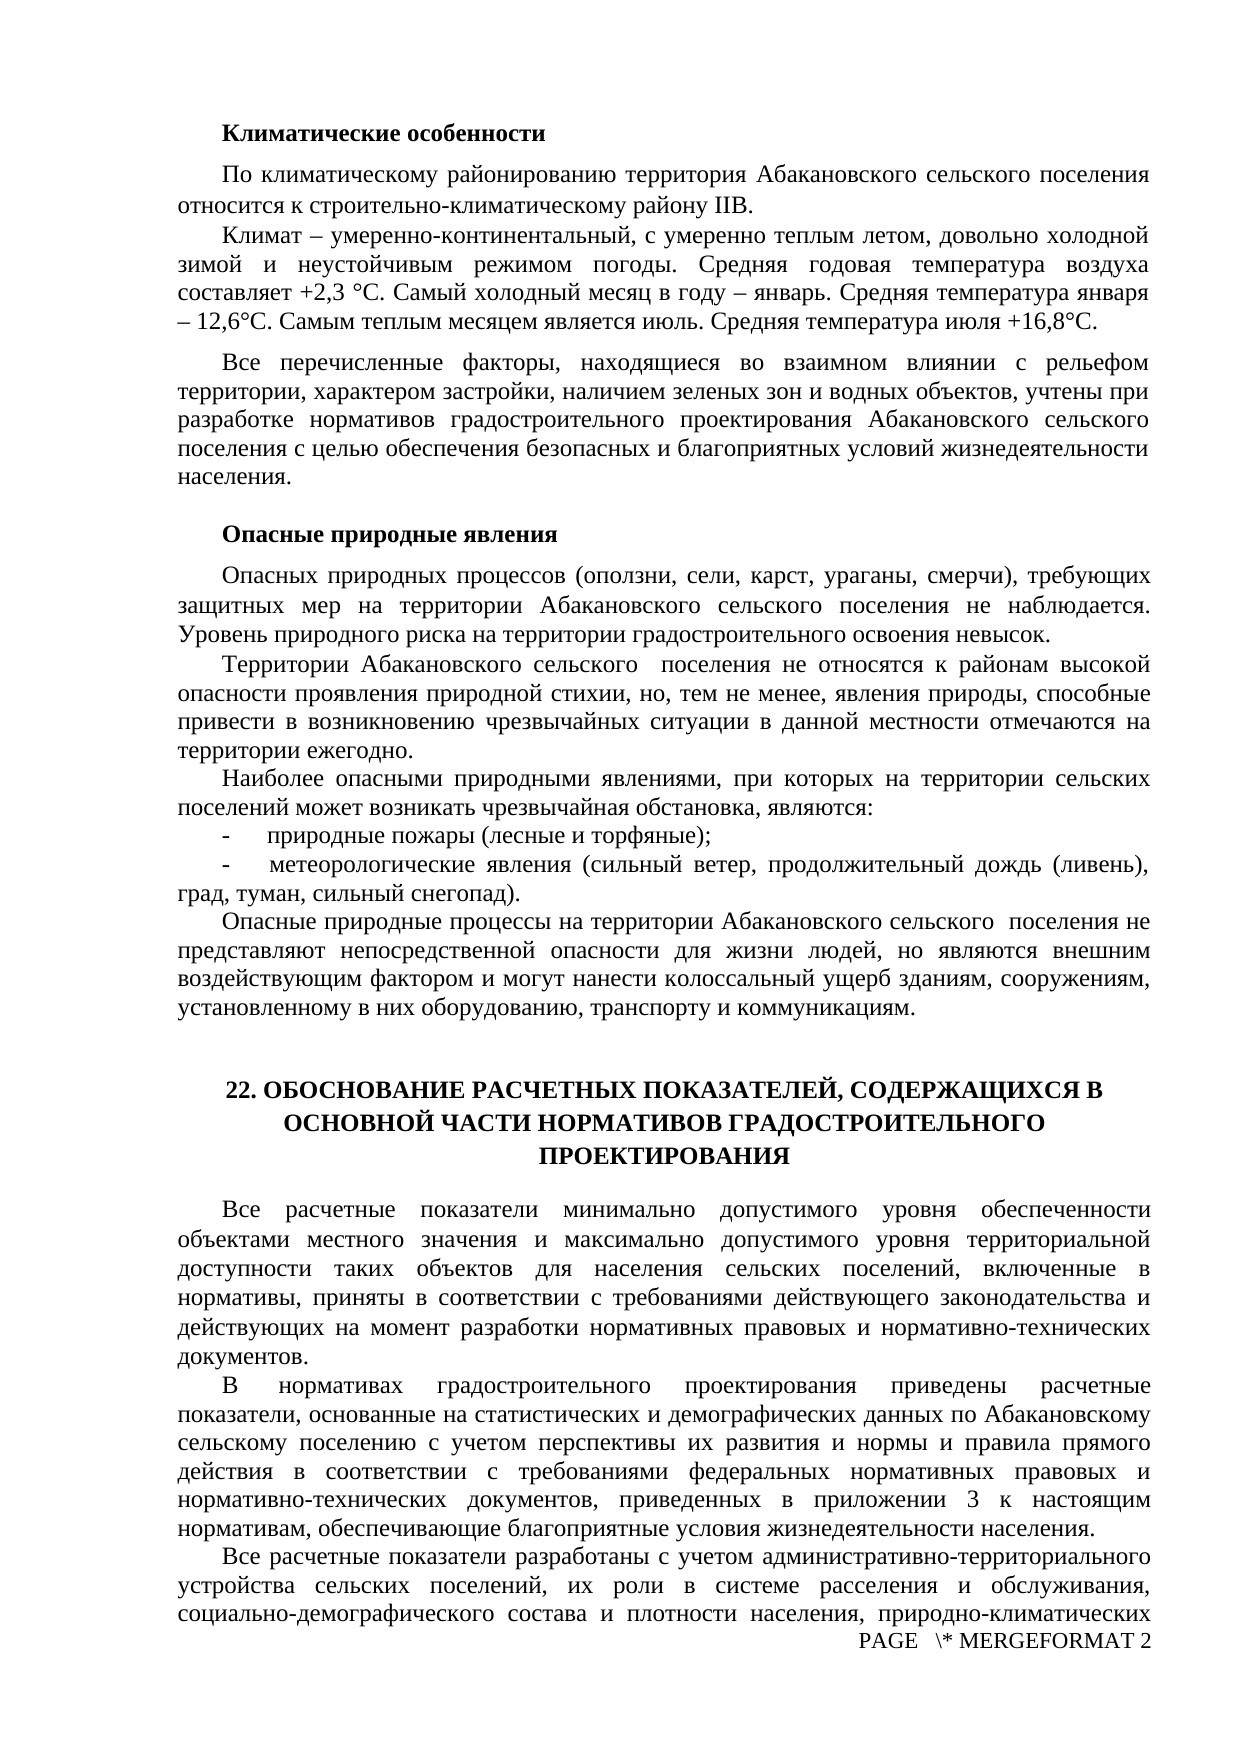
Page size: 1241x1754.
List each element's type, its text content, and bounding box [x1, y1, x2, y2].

text Климатические особенности [177, 118, 1152, 147]
list природные пожары (лесные и торфяные); [177, 821, 1152, 849]
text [177, 1542, 1152, 1627]
text Все перечисленные факторы, находящиеся во взаимном влиянии с рельефом территории, характером застройки, наличием зеленых зон и водных объектов, учтены при разработке нормативов градостроительного проектирования Абакановского сельского поселения с целью обеспечения безопасных и благоприятных условий жизнедеятельности населения. [177, 347, 1149, 490]
text Климат – умеренно-континентальный, с умеренно теплым летом, довольно холодной зимой и неустойчивым режимом погоды. Средняя годовая температура воздуха составляет +2,3 °С. Самый холодный месяц в году – январь. Средняя температура января – 12,6°С. Самым теплым месяцем является июль. Средняя температура июля +16,8°С. [177, 220, 1149, 335]
text 22. ОБОСНОВАНИЕ РАСЧЕТНЫХ ПОКАЗАТЕЛЕЙ, СОДЕРЖАЩИХСЯ В ОСНОВНОЙ ЧАСТИ НОРМАТИВОВ ГРАДОСТРОИТЕЛЬНОГО ПРОЕКТИРОВАНИЯ [177, 1075, 1152, 1169]
text Опасных природных процессов (оползни, сели, карст, ураганы, смерчи), требующих защитных мер на территории Абакановского сельского поселения не наблюдается. Уровень природного риска на территории градостроительного освоения невысок. [177, 560, 1152, 648]
list метеорологические явления (сильный ветер, продолжительный дождь (ливень), град, туман, сильный снегопад). [177, 849, 1149, 907]
text Опасные природные явления [177, 519, 1152, 548]
text По климатическому районированию территория Абакановского сельского поселения относится к строительно-климатическому району IIВ. [177, 159, 1149, 218]
text Наиболее опасными природными явлениями, при которых на территории сельских поселений может возникать чрезвычайная обстановка, являются: [177, 764, 1152, 821]
text Все расчетные показатели минимально допустимого уровня обеспеченности объектами местного значения и максимально допустимого уровня территориальной доступности таких объектов для населения сельских поселений, включенные в нормативы, приняты в соответствии с требованиями действующего законодательства и действующих на момент разработки нормативных правовых и нормативно-технических документов. [177, 1194, 1152, 1370]
text Территории Абакановского сельского поселения не относятся к районам высокой опасности проявления природной стихии, но, тем не менее, явления природы, способные привести в возникновению чрезвычайных ситуации в данной местности отмечаются на территории ежегодно. [177, 650, 1152, 764]
text Опасные природные процессы на территории Абакановского сельского поселения не представляют непосредственной опасности для жизни людей, но являются внешним воздействующим фактором и могут нанести колоссальный ущерб зданиям, сооружениям, установленному в них оборудованию, транспорту и коммуникациям. [177, 907, 1152, 1021]
list нормативах градостроительного проектирования приведены расчетные показатели, основанные на статистических и демографических данных по Абакановскому сельскому поселению с учетом перспективы их развития и нормы и правила прямого действия в соответствии с требованиями федеральных нормативных правовых и нормативно-технических документов, приведенных в приложении 3 к настоящим нормативам, обеспечивающие благоприятные условия жизнедеятельности населения. [177, 1371, 1152, 1542]
